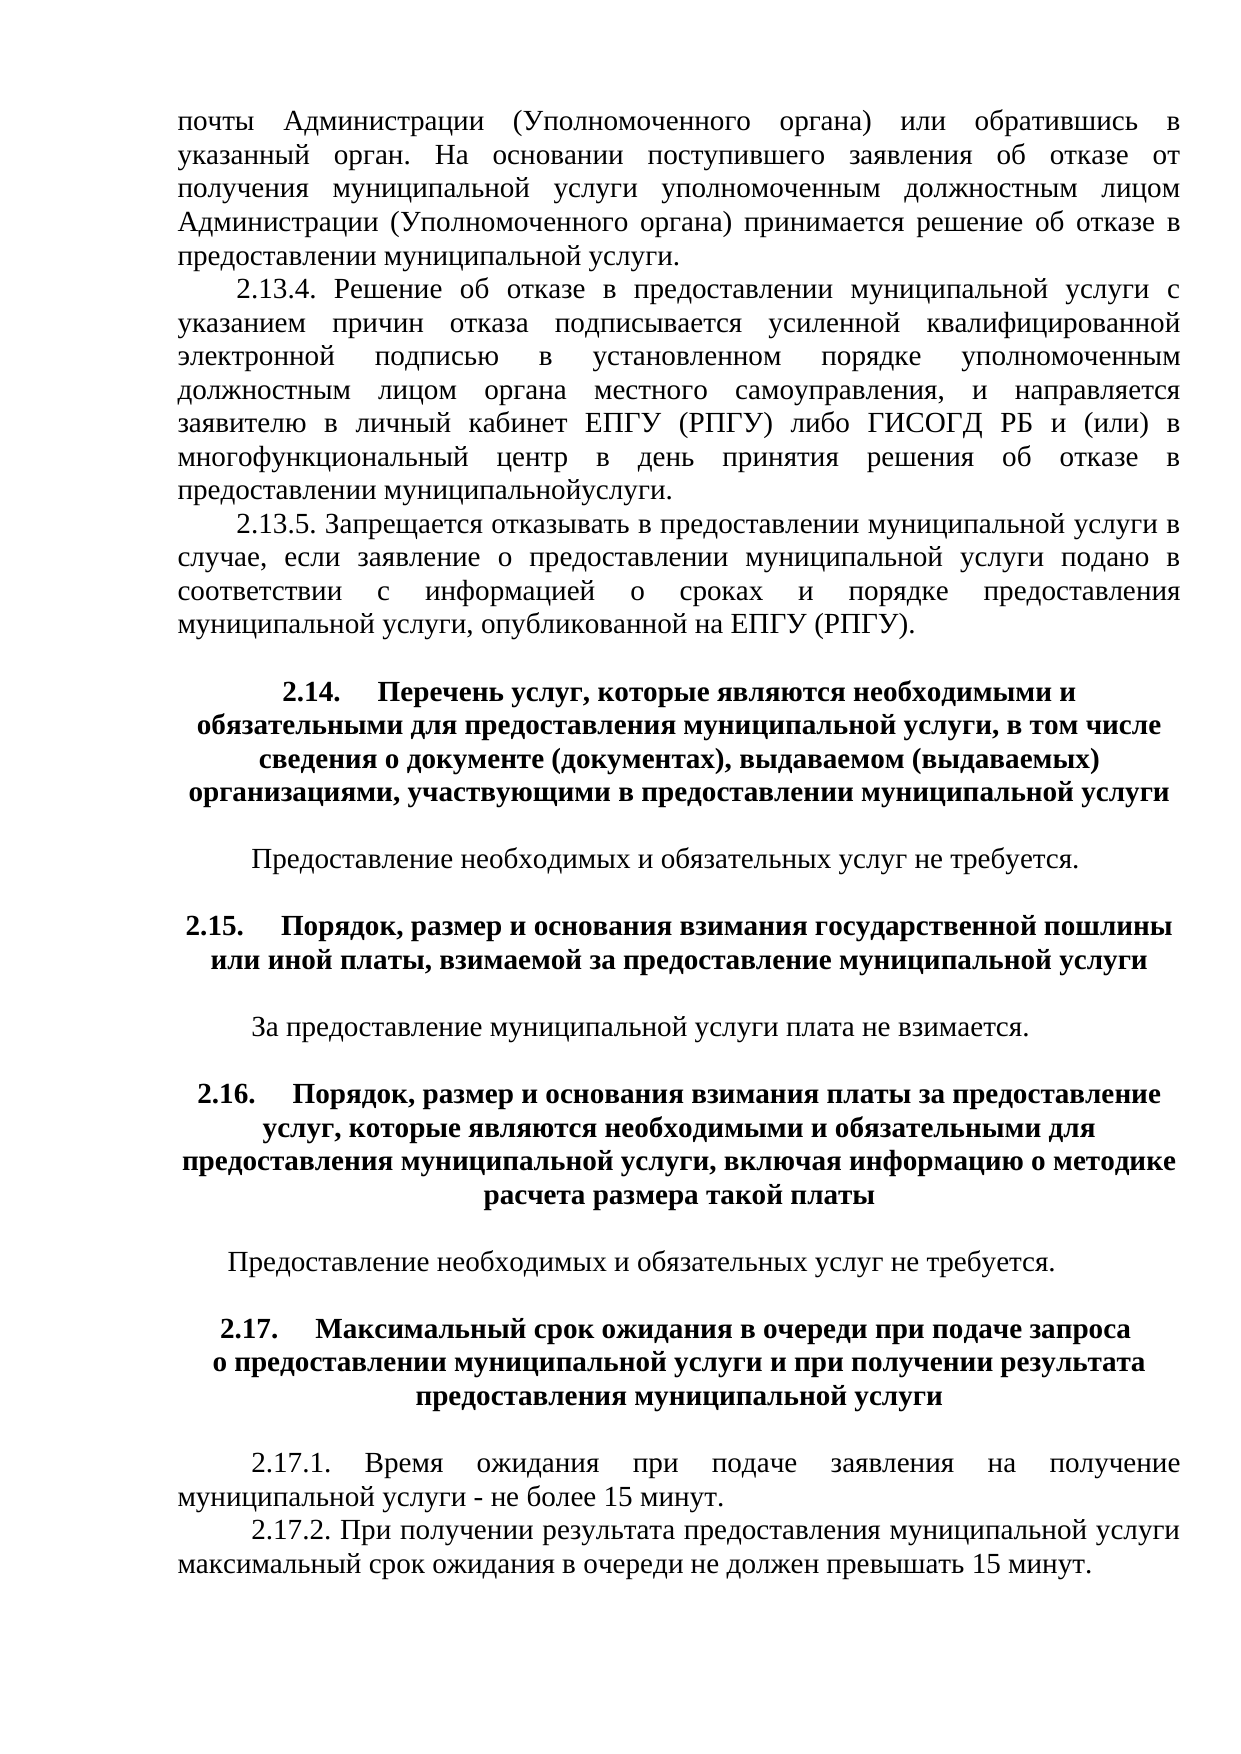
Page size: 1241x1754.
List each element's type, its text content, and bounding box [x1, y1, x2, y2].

list 2.17.2. При получении результата предоставления муниципальной услуги максимальный срок ожидания в очереди не должен превышать 15 минут. [177, 1512, 1181, 1579]
text 2.13.4. Решение об отказе в предоставлении муниципальной услуги с указанием причин отказа подписывается усиленной квалифицированной электронной подписью в установленном порядке уполномоченным должностным лицом органа местного самоуправления, и направляется заявителю в личный кабинет ЕПГУ (РПГУ) либо ГИСОГД РБ и (или) в многофункциональный центр в день принятия решения об отказе в предоставлении муниципальнойуслуги. [177, 271, 1181, 506]
text За предоставление муниципальной услуги плата не взимается. [177, 1009, 1181, 1043]
text 2.13.5. Запрещается отказывать в предоставлении муниципальной услуги в случае, если заявление о предоставлении муниципальной услуги подано в соответствии с информацией о сроках и порядке предоставления муниципальной услуги, опубликованной на ЕПГУ (РПГУ). [177, 506, 1181, 640]
list Перечень услуг, которые являются необходимыми и обязательными для предоставления муниципальной услуги, в том числе сведения о документе (документах), выдаваемом (выдаваемых) организациями, участвующими в предоставлении муниципальной услуги [177, 674, 1181, 808]
list Предоставление необходимых и обязательных услуг не требуется. [177, 841, 1181, 875]
list Порядок, размер и основания взимания государственной пошлины или иной платы, взимаемой за предоставление муниципальной услуги [177, 908, 1181, 976]
list Предоставление необходимых и обязательных услуг не требуется. [227, 1244, 1181, 1277]
list Порядок, размер и основания взимания платы за предоставление услуг, которые являются необходимыми и обязательными для предоставления муниципальной услуги, включая информацию о методике расчета размера такой платы [177, 1076, 1181, 1210]
list 2.17.1. Время ожидания при подаче заявления на получение муниципальной услуги - не более 15 минут. [177, 1445, 1181, 1512]
list Максимальный срок ожидания в очереди при подаче запроса о предоставлении муниципальной услуги и при получении результата предоставления муниципальной услуги [177, 1311, 1181, 1412]
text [177, 103, 1181, 271]
